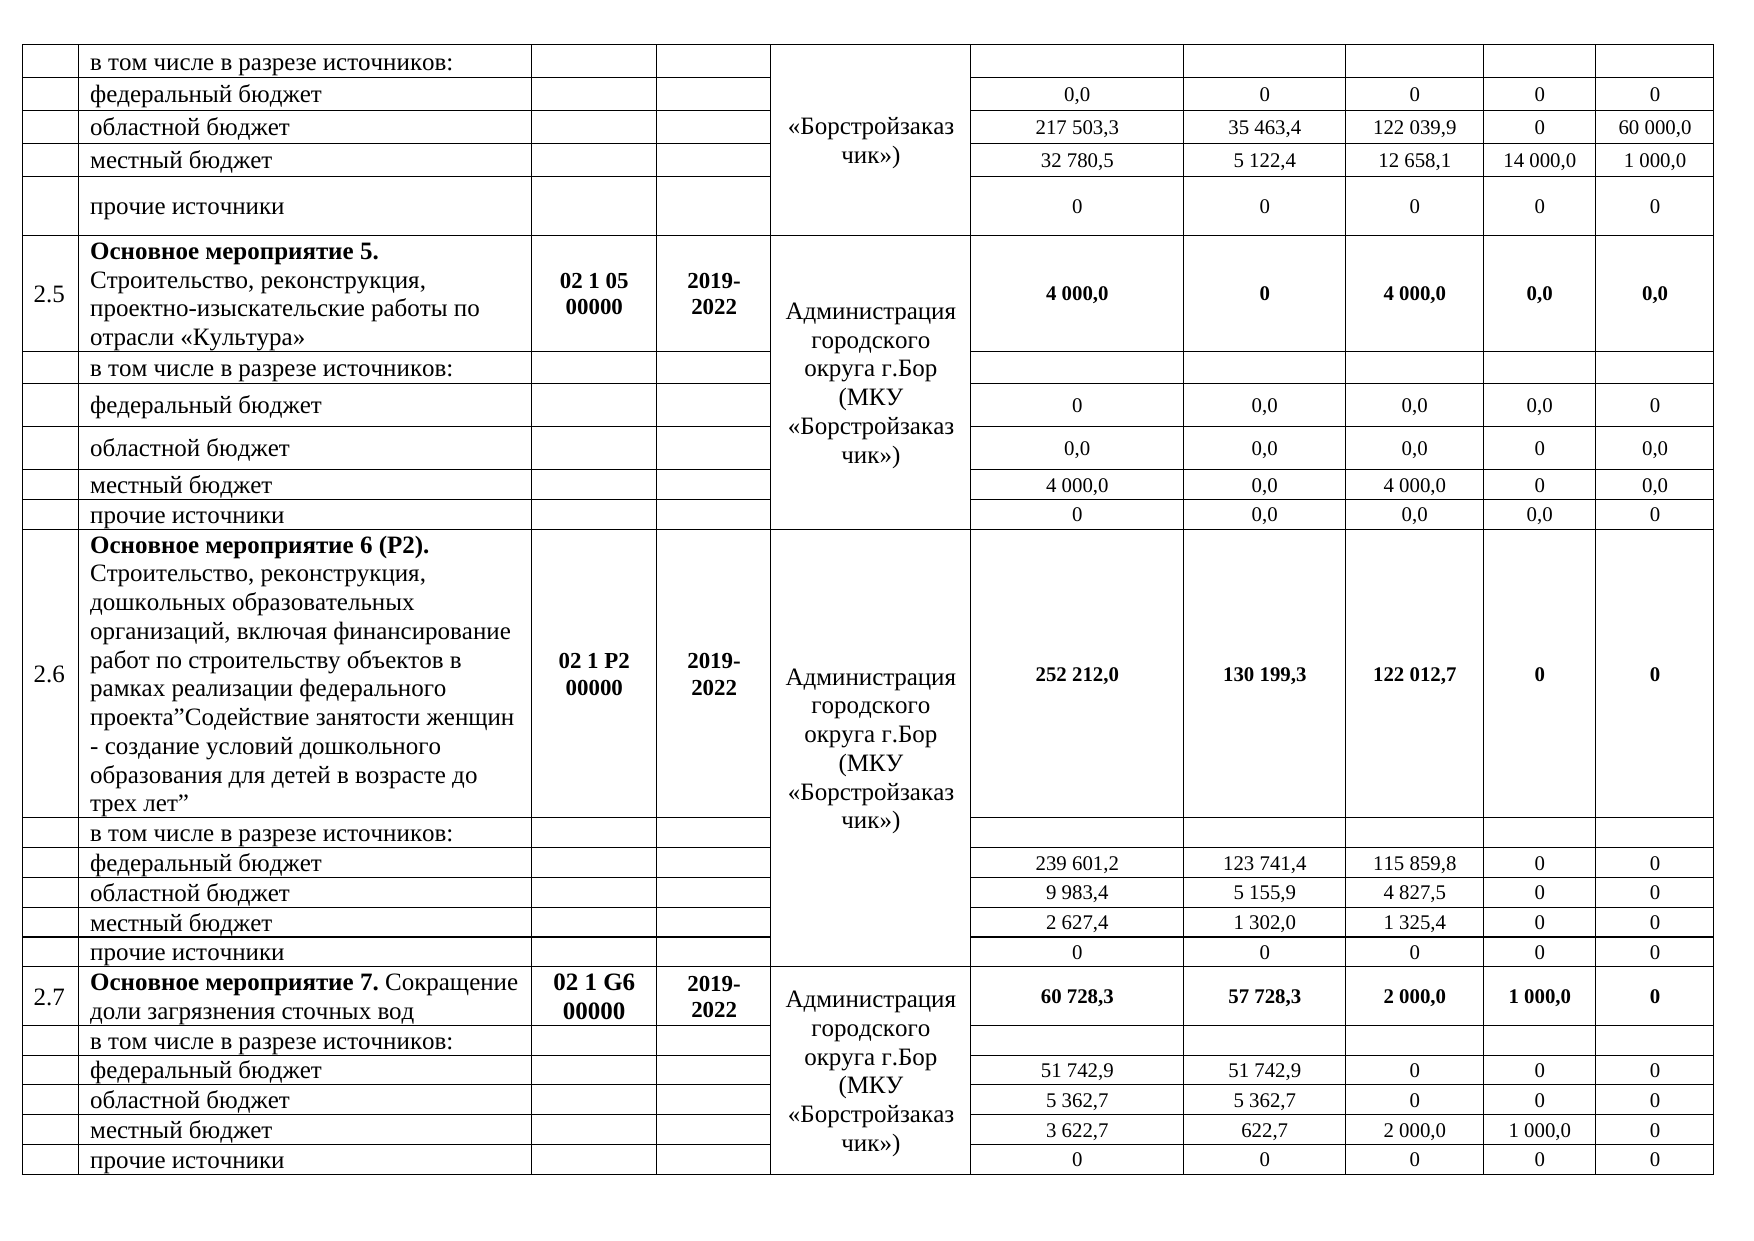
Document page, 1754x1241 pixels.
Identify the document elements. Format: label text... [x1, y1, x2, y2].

table_cell областной бюджет [79, 111, 531, 143]
table_cell [1184, 818, 1345, 847]
table_cell 0,0 [1484, 384, 1595, 426]
table_cell Основное мероприятие 5. Строительство, реконструкция, проектно-изыскательские работы по отрасли «Культура» [79, 236, 531, 351]
table_cell [532, 1026, 656, 1054]
table_cell [657, 818, 770, 847]
table_cell [23, 878, 78, 907]
table_cell [657, 144, 770, 176]
table_cell [532, 144, 656, 176]
table_cell 0 [1484, 1145, 1595, 1174]
table_cell 122 012,7 [1346, 530, 1483, 817]
table_cell 1 000,0 [1484, 967, 1595, 1025]
table_cell 0 [1596, 938, 1713, 966]
table_cell 0,0 [1184, 500, 1345, 529]
table_cell [532, 352, 656, 383]
table_cell 0 [1596, 878, 1713, 907]
table_cell [657, 848, 770, 877]
table_cell 0 [1346, 1056, 1483, 1084]
table_cell 0 [1484, 848, 1595, 877]
table_cell [23, 384, 78, 426]
table_cell [657, 1085, 770, 1114]
table_cell 9 983,4 [971, 878, 1183, 907]
table_cell [657, 384, 770, 426]
table_cell 0 [1346, 1085, 1483, 1114]
table_cell [1346, 818, 1483, 847]
table_cell 0,0 [1596, 427, 1713, 469]
table_cell в том числе в разрезе источников: [79, 818, 531, 847]
table_cell 0 [1346, 938, 1483, 966]
table_cell 0,0 [1346, 427, 1483, 469]
table_cell [657, 177, 770, 235]
table_cell в том числе в разрезе источников: [79, 352, 531, 383]
table_cell [1346, 1026, 1483, 1054]
table_cell 0,0 [1346, 500, 1483, 529]
table_cell 0 [1596, 908, 1713, 936]
table_cell 51 742,9 [1184, 1056, 1345, 1084]
table_cell 57 728,3 [1184, 967, 1345, 1025]
table_cell Администрация городского округа г.Бор (МКУ «Борстройзаказчик») [771, 236, 970, 529]
table_cell 35 463,4 [1184, 111, 1345, 143]
table_cell 4 000,0 [1346, 236, 1483, 351]
table_cell 0 [1184, 938, 1345, 966]
table_cell [23, 470, 78, 499]
table_cell федеральный бюджет [79, 848, 531, 877]
table_cell [532, 1085, 656, 1114]
table_cell 0 [1484, 938, 1595, 966]
table_cell 0 [1596, 1145, 1713, 1174]
table_cell [23, 818, 78, 847]
table_cell прочие источники [79, 1145, 531, 1174]
table_cell 2 627,4 [971, 908, 1183, 936]
table_cell [1484, 1026, 1595, 1054]
table_cell [657, 1056, 770, 1084]
table_cell [532, 1145, 656, 1174]
table_cell 0 [1596, 384, 1713, 426]
table_cell [657, 352, 770, 383]
table_cell [1184, 45, 1345, 77]
table_cell 0 [1184, 236, 1345, 351]
table_cell [23, 177, 78, 235]
table_cell [532, 908, 656, 936]
table_cell федеральный бюджет [79, 1056, 531, 1084]
table_cell 0 [1346, 177, 1483, 235]
table_cell 5 362,7 [1184, 1085, 1345, 1114]
table_cell [971, 352, 1183, 383]
table_cell 0 [1484, 908, 1595, 936]
table_cell 0,0 [1484, 236, 1595, 351]
table_cell [657, 878, 770, 907]
table_cell 14 000,0 [1484, 144, 1595, 176]
table_cell 0 [1596, 1115, 1713, 1144]
table_cell местный бюджет [79, 144, 531, 176]
table_cell 0 [1596, 500, 1713, 529]
table_cell [23, 1115, 78, 1144]
table_cell 122 039,9 [1346, 111, 1483, 143]
table_cell [532, 177, 656, 235]
table_cell областной бюджет [79, 427, 531, 469]
table_cell областной бюджет [79, 878, 531, 907]
table_cell [532, 878, 656, 907]
table_cell 0 [971, 177, 1183, 235]
table_cell 0,0 [1484, 500, 1595, 529]
table_cell [1346, 352, 1483, 383]
table_cell [532, 111, 656, 143]
table_cell [657, 500, 770, 529]
table_cell 0 [1484, 1056, 1595, 1084]
table_cell [23, 144, 78, 176]
table_cell 0 [1596, 1085, 1713, 1114]
table_cell 2019-2022 [657, 967, 770, 1025]
table_cell [532, 818, 656, 847]
table_cell [1184, 352, 1345, 383]
table_cell 0 [1484, 111, 1595, 143]
table_cell [1184, 1026, 1345, 1054]
table_cell 0,0 [971, 427, 1183, 469]
table_cell 51 742,9 [971, 1056, 1183, 1084]
table_cell 02 1 05 00000 [532, 236, 656, 351]
table_cell 5 122,4 [1184, 144, 1345, 176]
table_cell 2019-2022 [657, 530, 770, 817]
table_cell 32 780,5 [971, 144, 1183, 176]
table_cell [23, 908, 78, 936]
table_cell [657, 427, 770, 469]
table_cell [532, 500, 656, 529]
table_cell [23, 500, 78, 529]
table_cell [23, 1056, 78, 1084]
table_cell прочие источники [79, 938, 531, 966]
table_cell [532, 78, 656, 110]
table_cell [23, 1026, 78, 1054]
table_cell в том числе в разрезе источников: [79, 45, 531, 77]
table_cell 115 859,8 [1346, 848, 1483, 877]
table_cell 0 [1596, 530, 1713, 817]
table_cell Основное мероприятие 7. Сокращение доли загрязнения сточных вод [79, 967, 531, 1025]
table_cell 0 [1184, 78, 1345, 110]
table_cell [532, 938, 656, 966]
table_cell 0,0 [971, 78, 1183, 110]
table_cell [657, 938, 770, 966]
table_cell местный бюджет [79, 1115, 531, 1144]
table_cell 0 [971, 384, 1183, 426]
table_cell [23, 848, 78, 877]
table_cell 252 212,0 [971, 530, 1183, 817]
table_cell [1484, 45, 1595, 77]
table_cell 1 325,4 [1346, 908, 1483, 936]
table_cell [1596, 45, 1713, 77]
table_cell областной бюджет [79, 1085, 531, 1114]
table_cell в том числе в разрезе источников: [79, 1026, 531, 1054]
table_cell прочие источники [79, 500, 531, 529]
table_cell 5 362,7 [971, 1085, 1183, 1114]
table_cell [1596, 352, 1713, 383]
table_cell 217 503,3 [971, 111, 1183, 143]
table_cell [771, 967, 970, 1174]
table_cell 0 [971, 938, 1183, 966]
table_cell федеральный бюджет [79, 78, 531, 110]
table_cell 4 000,0 [1346, 470, 1483, 499]
table_cell 4 000,0 [971, 470, 1183, 499]
table_cell 4 827,5 [1346, 878, 1483, 907]
table_cell местный бюджет [79, 470, 531, 499]
table_cell 1 000,0 [1596, 144, 1713, 176]
table_cell 0 [1596, 848, 1713, 877]
table_cell 60 000,0 [1596, 111, 1713, 143]
table_cell [23, 78, 78, 110]
table_cell [532, 470, 656, 499]
table_cell 1 000,0 [1484, 1115, 1595, 1144]
table_cell 0,0 [1596, 236, 1713, 351]
table_cell 0 [1184, 177, 1345, 235]
table_cell [971, 818, 1183, 847]
table_cell 2.6 [23, 530, 78, 817]
table_cell [657, 1026, 770, 1054]
table_cell 0,0 [1184, 384, 1345, 426]
table_cell 2.5 [23, 236, 78, 351]
table_cell Основное мероприятие 6 (Р2). Строительство, реконструкция, дошкольных образовательных организаций, включая финансирование работ по строительству объектов в рамках реализации федерального проекта”Содействие занятости женщин - создание условий дошкольного образования для детей в возрасте до трех лет” [79, 530, 531, 817]
table_cell 2019-2022 [657, 236, 770, 351]
table_cell 130 199,3 [1184, 530, 1345, 817]
table_cell 0 [1484, 78, 1595, 110]
table_cell 0 [1484, 427, 1595, 469]
table_cell 12 658,1 [1346, 144, 1483, 176]
table_cell [532, 427, 656, 469]
table_cell [657, 45, 770, 77]
table_cell 0 [1346, 1145, 1483, 1174]
table_cell прочие источники [79, 177, 531, 235]
table_cell 0 [1484, 177, 1595, 235]
table_cell 0 [1596, 967, 1713, 1025]
table_cell [971, 45, 1183, 77]
table_cell 0 [971, 1145, 1183, 1174]
table_cell местный бюджет [79, 908, 531, 936]
table_cell 5 155,9 [1184, 878, 1345, 907]
table_cell [657, 908, 770, 936]
table_cell 0 [1484, 470, 1595, 499]
table_cell 0 [1596, 177, 1713, 235]
table_cell [23, 352, 78, 383]
table_cell 239 601,2 [971, 848, 1183, 877]
table_cell 0 [1346, 78, 1483, 110]
table_cell 0 [1484, 530, 1595, 817]
table_cell [23, 1085, 78, 1114]
table_cell [1346, 45, 1483, 77]
table_cell 0 [1484, 878, 1595, 907]
table_cell 4 000,0 [971, 236, 1183, 351]
table_cell [657, 111, 770, 143]
table_cell [532, 1115, 656, 1144]
table_cell 0 [1184, 1145, 1345, 1174]
table_cell [23, 111, 78, 143]
table_cell [23, 45, 78, 77]
table_cell 0 [971, 500, 1183, 529]
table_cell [771, 45, 970, 235]
table_cell [657, 1145, 770, 1174]
table_cell Администрация городского округа г.Бор (МКУ «Борстройзаказчик») [771, 530, 970, 966]
table_cell 0,0 [1184, 470, 1345, 499]
table_cell [1596, 818, 1713, 847]
table_cell 2 000,0 [1346, 967, 1483, 1025]
table_cell 02 1 Р2 00000 [532, 530, 656, 817]
table_cell 1 302,0 [1184, 908, 1345, 936]
table_cell [657, 1115, 770, 1144]
table_cell 123 741,4 [1184, 848, 1345, 877]
table_cell 0,0 [1184, 427, 1345, 469]
table_cell [971, 1026, 1183, 1054]
table_cell [532, 848, 656, 877]
table_cell [532, 1056, 656, 1084]
table_cell [532, 45, 656, 77]
table_cell 2.7 [23, 967, 78, 1025]
table_cell [1484, 352, 1595, 383]
table_cell 0,0 [1346, 384, 1483, 426]
table_cell [1596, 1026, 1713, 1054]
table_cell 0 [1596, 78, 1713, 110]
table_cell 0 [1484, 1085, 1595, 1114]
table_cell 0 [1596, 1056, 1713, 1084]
table_cell [23, 938, 78, 966]
table_cell 622,7 [1184, 1115, 1345, 1144]
table_cell федеральный бюджет [79, 384, 531, 426]
table_cell 60 728,3 [971, 967, 1183, 1025]
table_cell 02 1 G6 00000 [532, 967, 656, 1025]
table_cell 2 000,0 [1346, 1115, 1483, 1144]
table_cell [23, 427, 78, 469]
table_cell [532, 384, 656, 426]
table_cell [1484, 818, 1595, 847]
table_cell [657, 470, 770, 499]
table_cell 0,0 [1596, 470, 1713, 499]
table_cell 3 622,7 [971, 1115, 1183, 1144]
table_cell [23, 1145, 78, 1174]
table_cell [657, 78, 770, 110]
